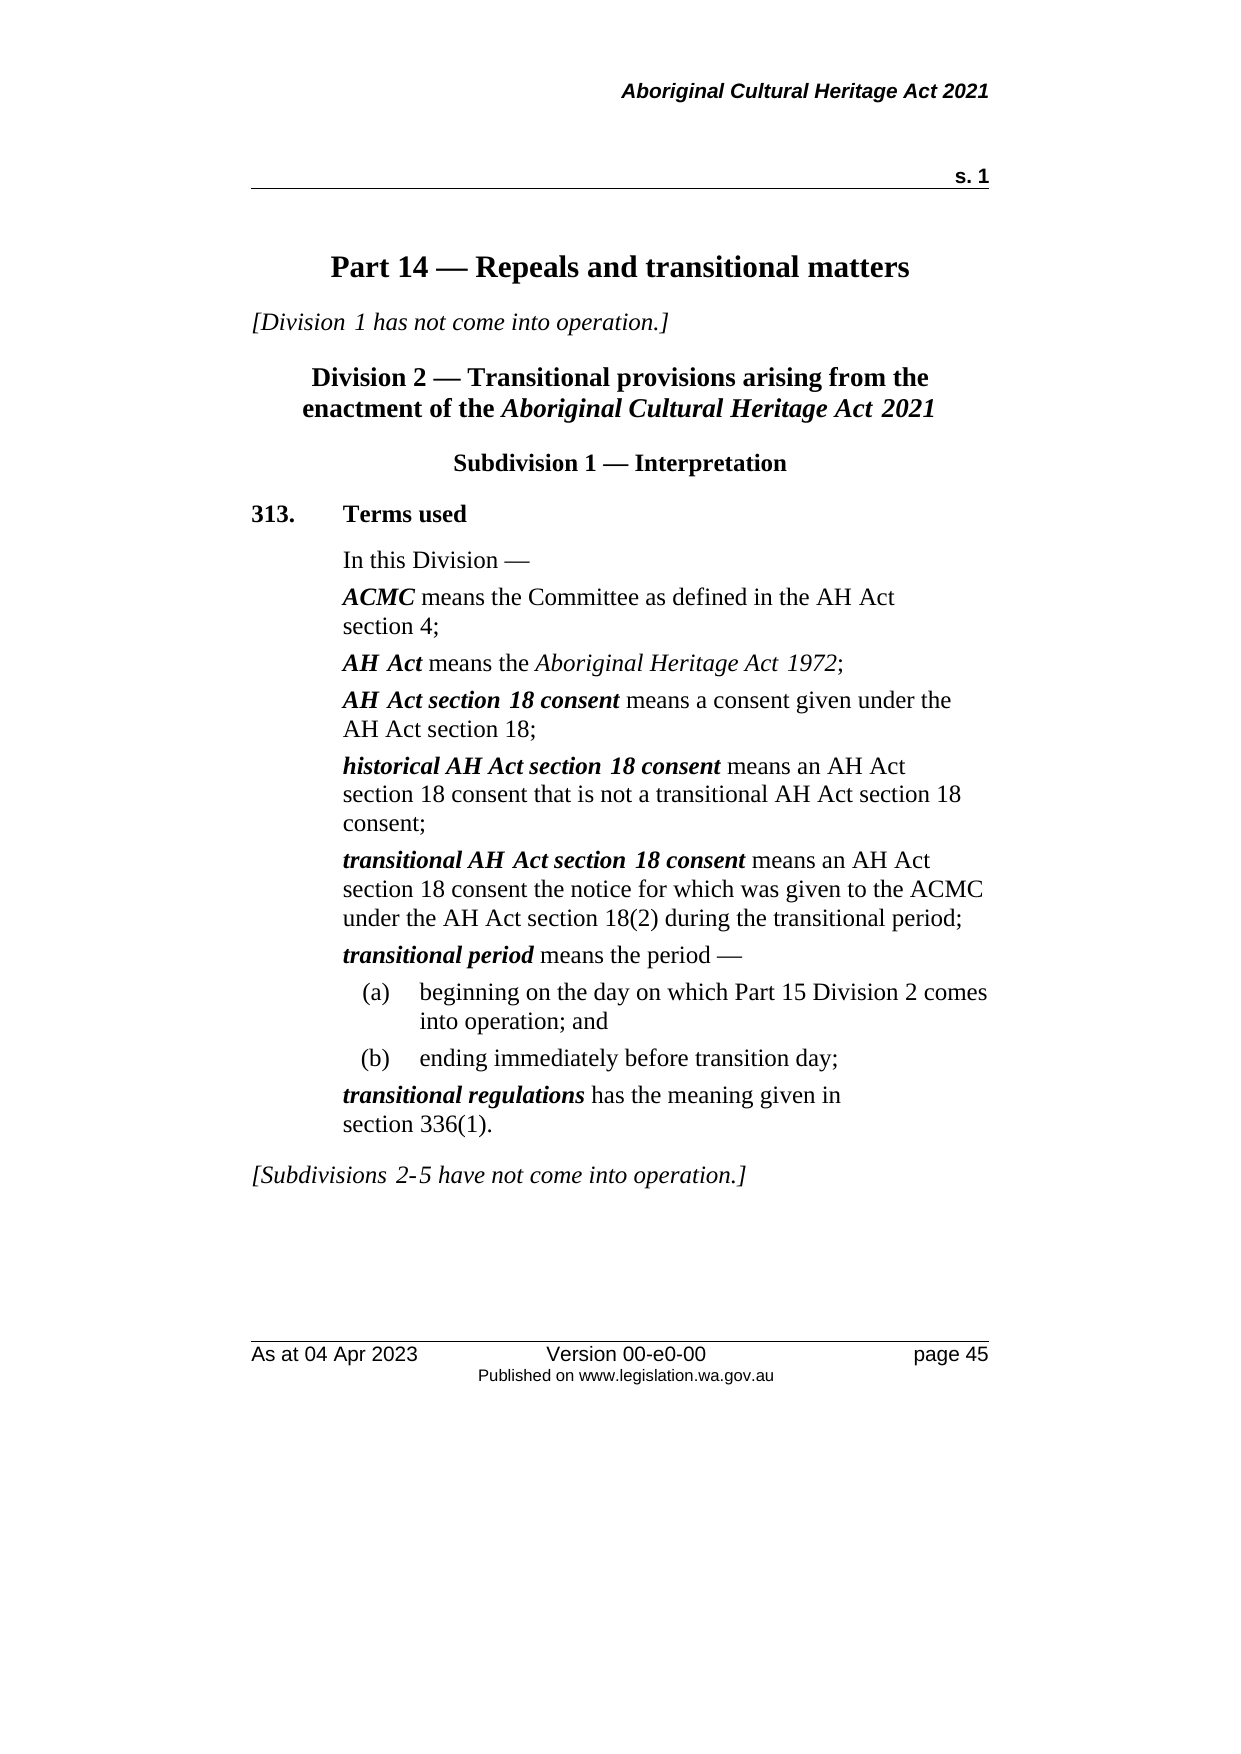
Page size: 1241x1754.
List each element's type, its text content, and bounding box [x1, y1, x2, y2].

text In this Division — [251, 545, 989, 574]
text historical AH Act section 18 consent means an AH Act section 18 consent that is not a transitional AH Act section 18 consent; [251, 751, 989, 837]
text AH Act means the Aboriginal Heritage Act 1972; [251, 648, 989, 677]
text (b) ending immediately before transition day; [251, 1043, 989, 1072]
text ACMC means the Committee as defined in the AH Act section 4; [251, 582, 989, 639]
subtitle Part 14 — Repeals and transitional matters [251, 248, 989, 284]
subtitle Subdivision 1 — Interpretation [251, 448, 989, 477]
text transitional period means the period — [251, 940, 989, 969]
subtitle Division 2 — Transitional provisions arising from the enactment of the Aboriginal Cultural Heritage Act 2021 [251, 361, 989, 423]
text transitional AH Act section 18 consent means an AH Act section 18 consent the notice for which was given to the ACMC under the AH Act section 18(2) during the transitional period; [251, 845, 989, 932]
text [Subdivisions 2-5 have not come into operation.] [251, 1160, 989, 1189]
subtitle 313. Terms used [251, 499, 989, 528]
text [Division 1 has not come into operation.] [251, 307, 989, 336]
text AH Act section 18 consent means a consent given under the AH Act section 18; [251, 685, 989, 742]
text (a) beginning on the day on which Part 15 Division 2 comes into operation; and [251, 977, 989, 1034]
text transitional regulations has the meaning given in section 336(1). [251, 1080, 989, 1137]
